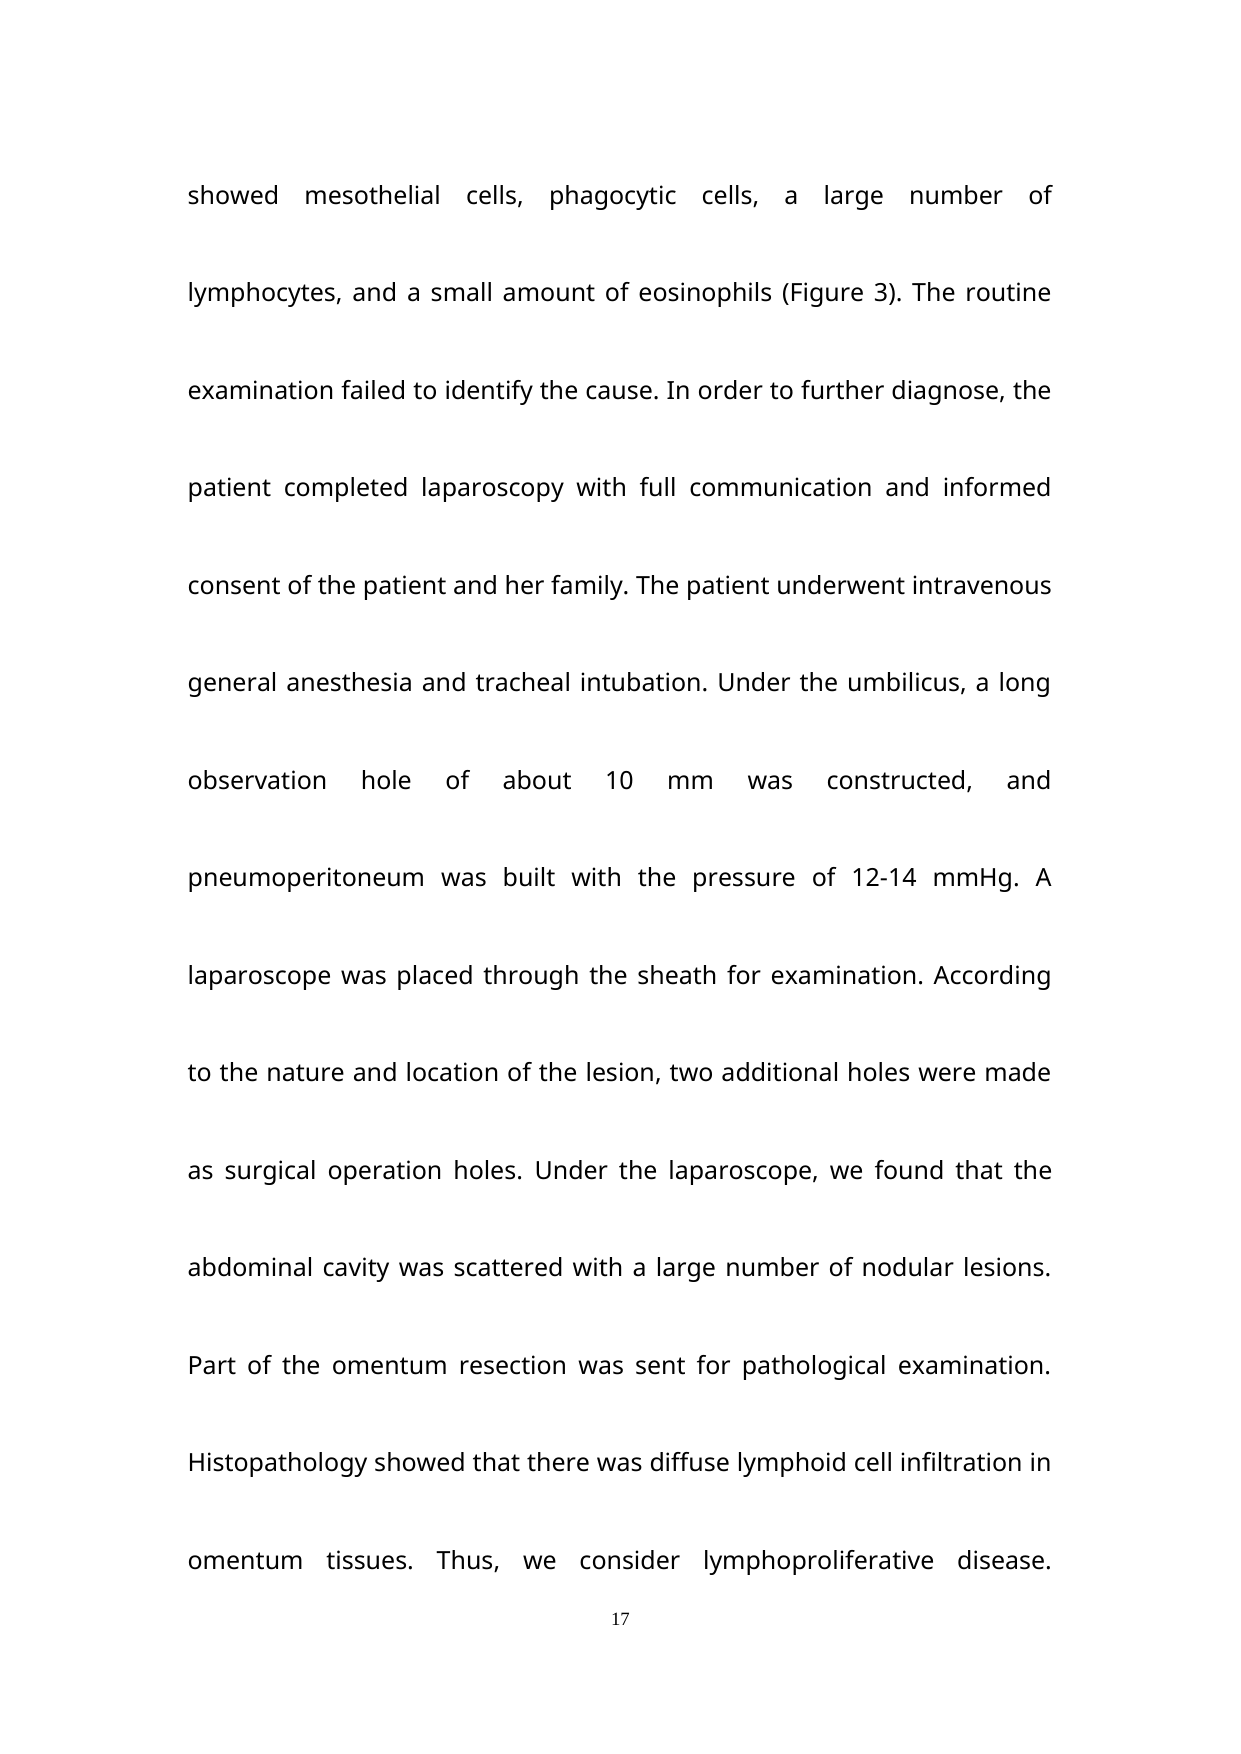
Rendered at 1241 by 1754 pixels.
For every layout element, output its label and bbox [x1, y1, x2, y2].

text [187, 162, 1053, 1592]
